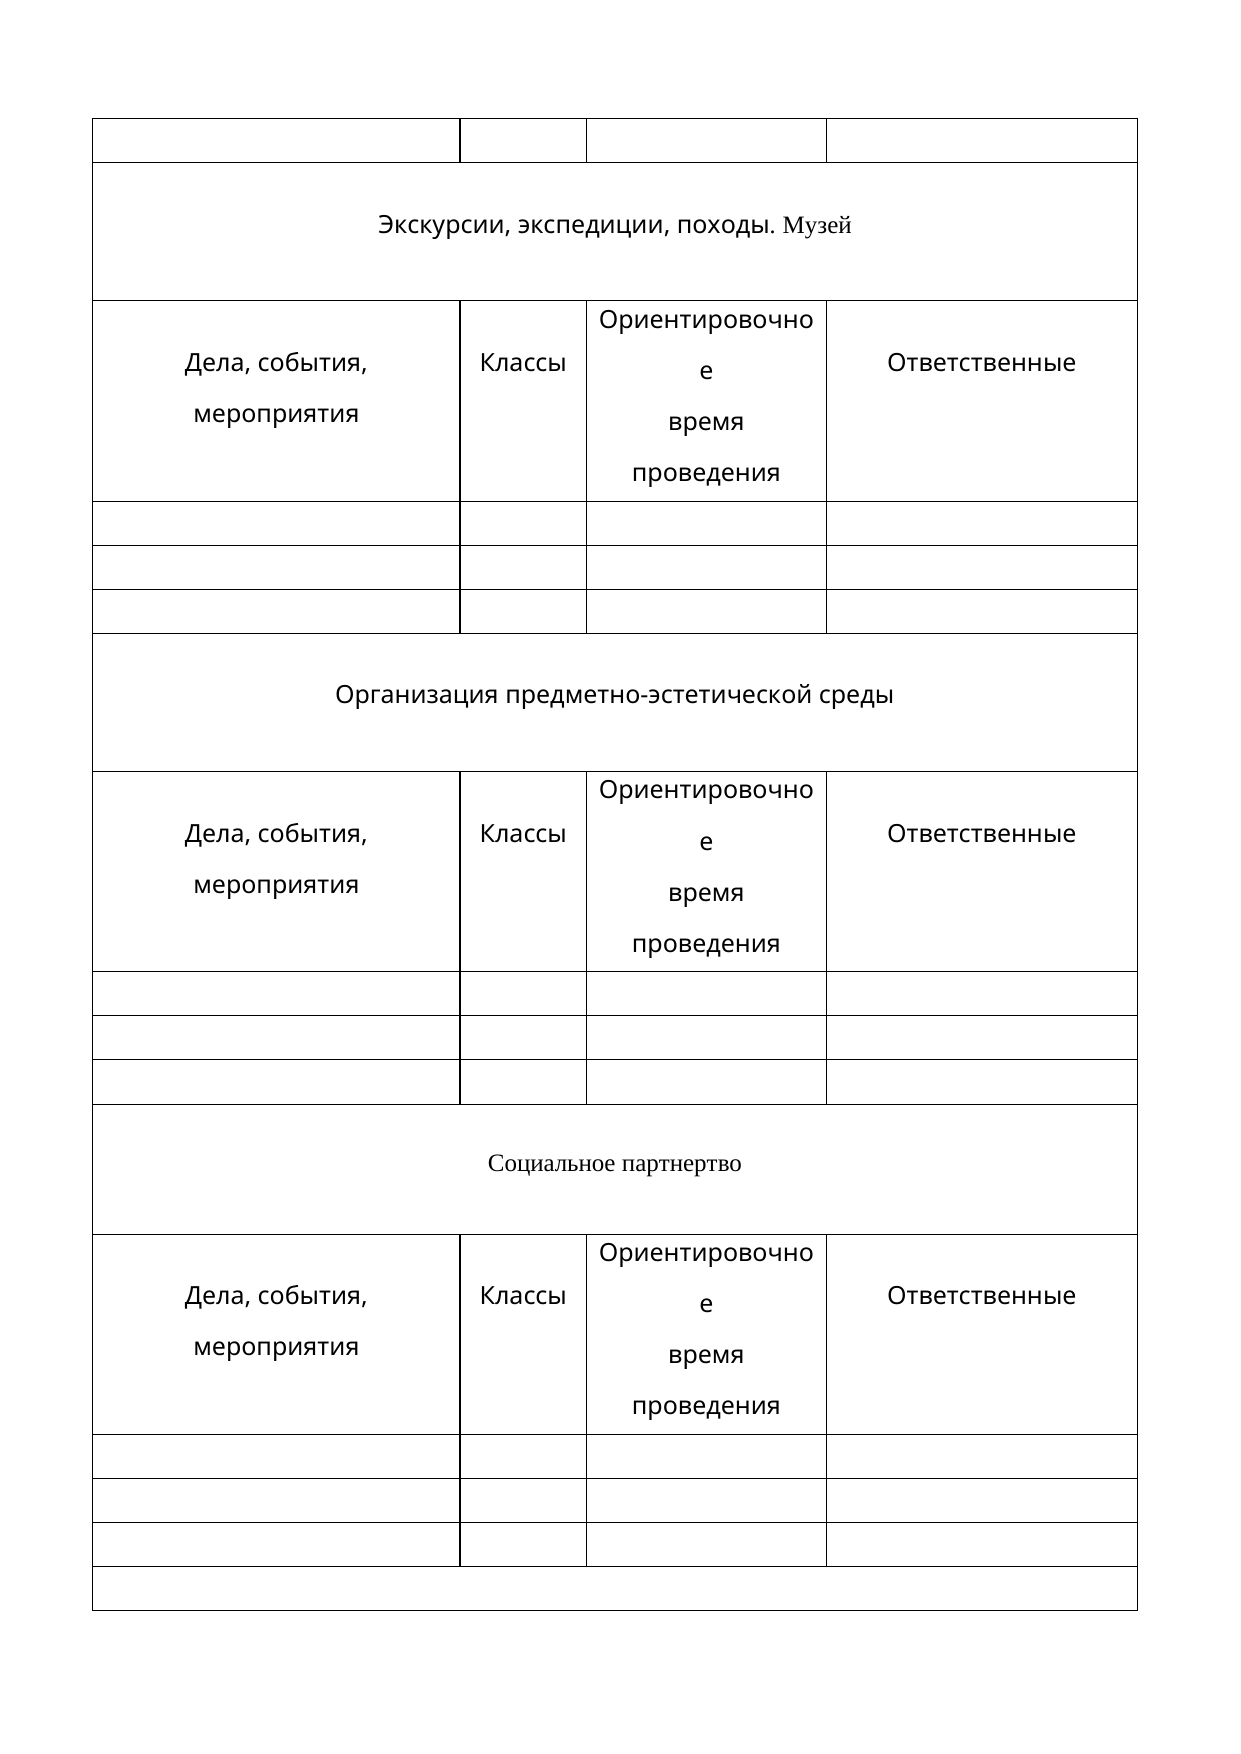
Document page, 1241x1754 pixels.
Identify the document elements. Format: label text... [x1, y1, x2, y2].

table_cell [93, 1060, 459, 1103]
table_cell [461, 1435, 586, 1478]
table_cell Экскурсии, экспедиции, походы. Музей [93, 163, 1137, 300]
table_cell [93, 972, 459, 1015]
table_cell [587, 1016, 826, 1059]
table_cell [461, 1479, 586, 1522]
table_cell [827, 1016, 1137, 1059]
table_cell [461, 590, 586, 633]
table_cell [93, 590, 459, 633]
table_cell Ответственные [827, 301, 1137, 501]
table_cell Дела, события, мероприятия [93, 1235, 459, 1434]
table_cell [587, 119, 826, 162]
table_cell Классы [461, 1235, 586, 1434]
table_cell Дела, события, мероприятия [93, 772, 459, 971]
table_cell [827, 546, 1137, 589]
table_cell [587, 546, 826, 589]
table_cell [827, 502, 1137, 545]
table_cell Ориентировочное время проведения [587, 1235, 826, 1434]
table_cell [461, 972, 586, 1015]
table_cell [93, 546, 459, 589]
table_cell [587, 590, 826, 633]
table_cell [93, 1016, 459, 1059]
table_cell Организация предметно-эстетической среды [93, 634, 1137, 771]
table_cell [93, 119, 459, 162]
table_cell [587, 1523, 826, 1566]
table_cell [827, 119, 1137, 162]
table_cell [827, 1523, 1137, 1566]
table_cell [587, 1060, 826, 1103]
table_cell [93, 502, 459, 545]
table_cell [93, 1435, 459, 1478]
table_cell Ориентировочное время проведения [587, 301, 826, 501]
table_cell [827, 1435, 1137, 1478]
table_cell [461, 502, 586, 545]
table_cell [461, 1060, 586, 1103]
table_cell [93, 1479, 459, 1522]
table_cell [827, 1060, 1137, 1103]
table_cell [587, 972, 826, 1015]
table_cell Дела, события, мероприятия [93, 301, 459, 501]
table_cell Социальное партнертво [93, 1105, 1137, 1234]
table_cell Классы [461, 772, 586, 971]
table_cell [587, 502, 826, 545]
table_cell [587, 1435, 826, 1478]
table_cell [827, 590, 1137, 633]
table_cell [461, 546, 586, 589]
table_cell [93, 1567, 1137, 1610]
table_cell [827, 1479, 1137, 1522]
table_cell Ответственные [827, 772, 1137, 971]
table_cell [827, 972, 1137, 1015]
table_cell [587, 1479, 826, 1522]
table_cell [461, 1016, 586, 1059]
table_cell [93, 1523, 459, 1566]
table_cell [461, 1523, 586, 1566]
table_cell [461, 119, 586, 162]
table_cell Ориентировочное время проведения [587, 772, 826, 971]
table_cell Классы [461, 301, 586, 501]
table_cell Ответственные [827, 1235, 1137, 1434]
